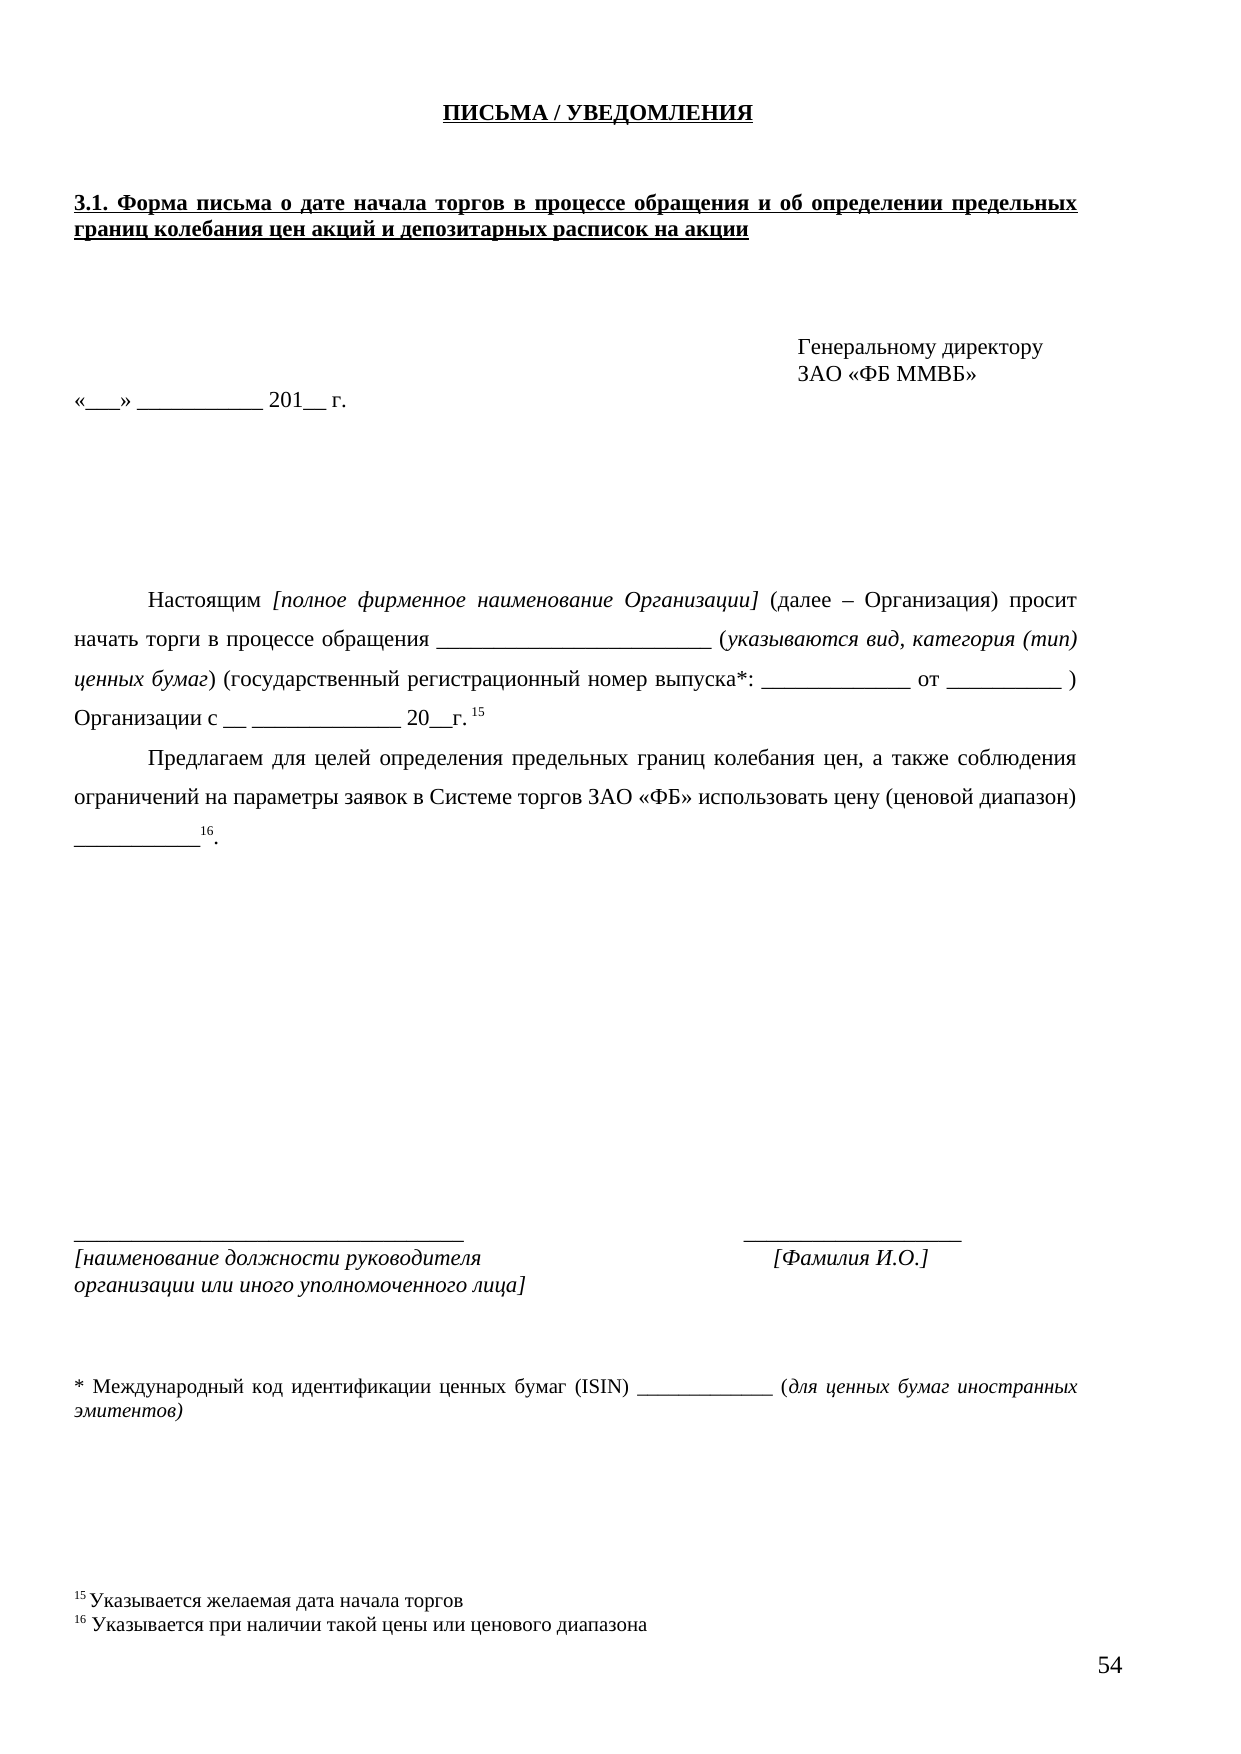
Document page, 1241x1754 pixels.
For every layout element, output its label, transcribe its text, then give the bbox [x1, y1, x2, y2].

subtitle ПИСЬМА / УВЕДОМЛЕНИЯ [74, 99, 1122, 125]
text Настоящим [полное фирменное наименование Организации] (далее – Организация) просит начать торги в процессе обращения ________________________ (указываются вид, категория (тип) ценных бумаг) (государственный регистрационный номер выпуска*: _____________ от __________ ) Организации с __ _____________ 20__г. [74, 586, 1078, 731]
text [наименование должности руководителя [Фамилия И.О.] [74, 1244, 1078, 1271]
text Генеральному директору [797, 333, 1078, 360]
text * Международный код идентификации ценных бумаг (ISIN) _____________ (для ценных бумаг иностранных эмитентов) [74, 1374, 1078, 1422]
text __________________________________ ___________________ [74, 1218, 1078, 1244]
text «___» ___________ 201__ г. [74, 386, 1078, 412]
subtitle 3.1. Форма письма о дате начала торгов в процессе обращения и об определении предельных границ колебания цен акций и депозитарных расписок на акции [74, 189, 1078, 212]
text ЗАО «ФБ ММВБ» [797, 360, 1078, 386]
subtitle 3.1. Форма письма о дате начала торгов в процессе обращения и об определении предельных границ колебания цен акций и депозитарных расписок на акции [74, 213, 1078, 242]
text организации или иного уполномоченного лица] [74, 1271, 1078, 1297]
text Предлагаем для целей определения предельных границ колебания цен, а также соблюдения ограничений на параметры заявок в Системе торгов ЗАО «ФБ» использовать цену (ценовой диапазон) ___________. [74, 744, 1078, 849]
